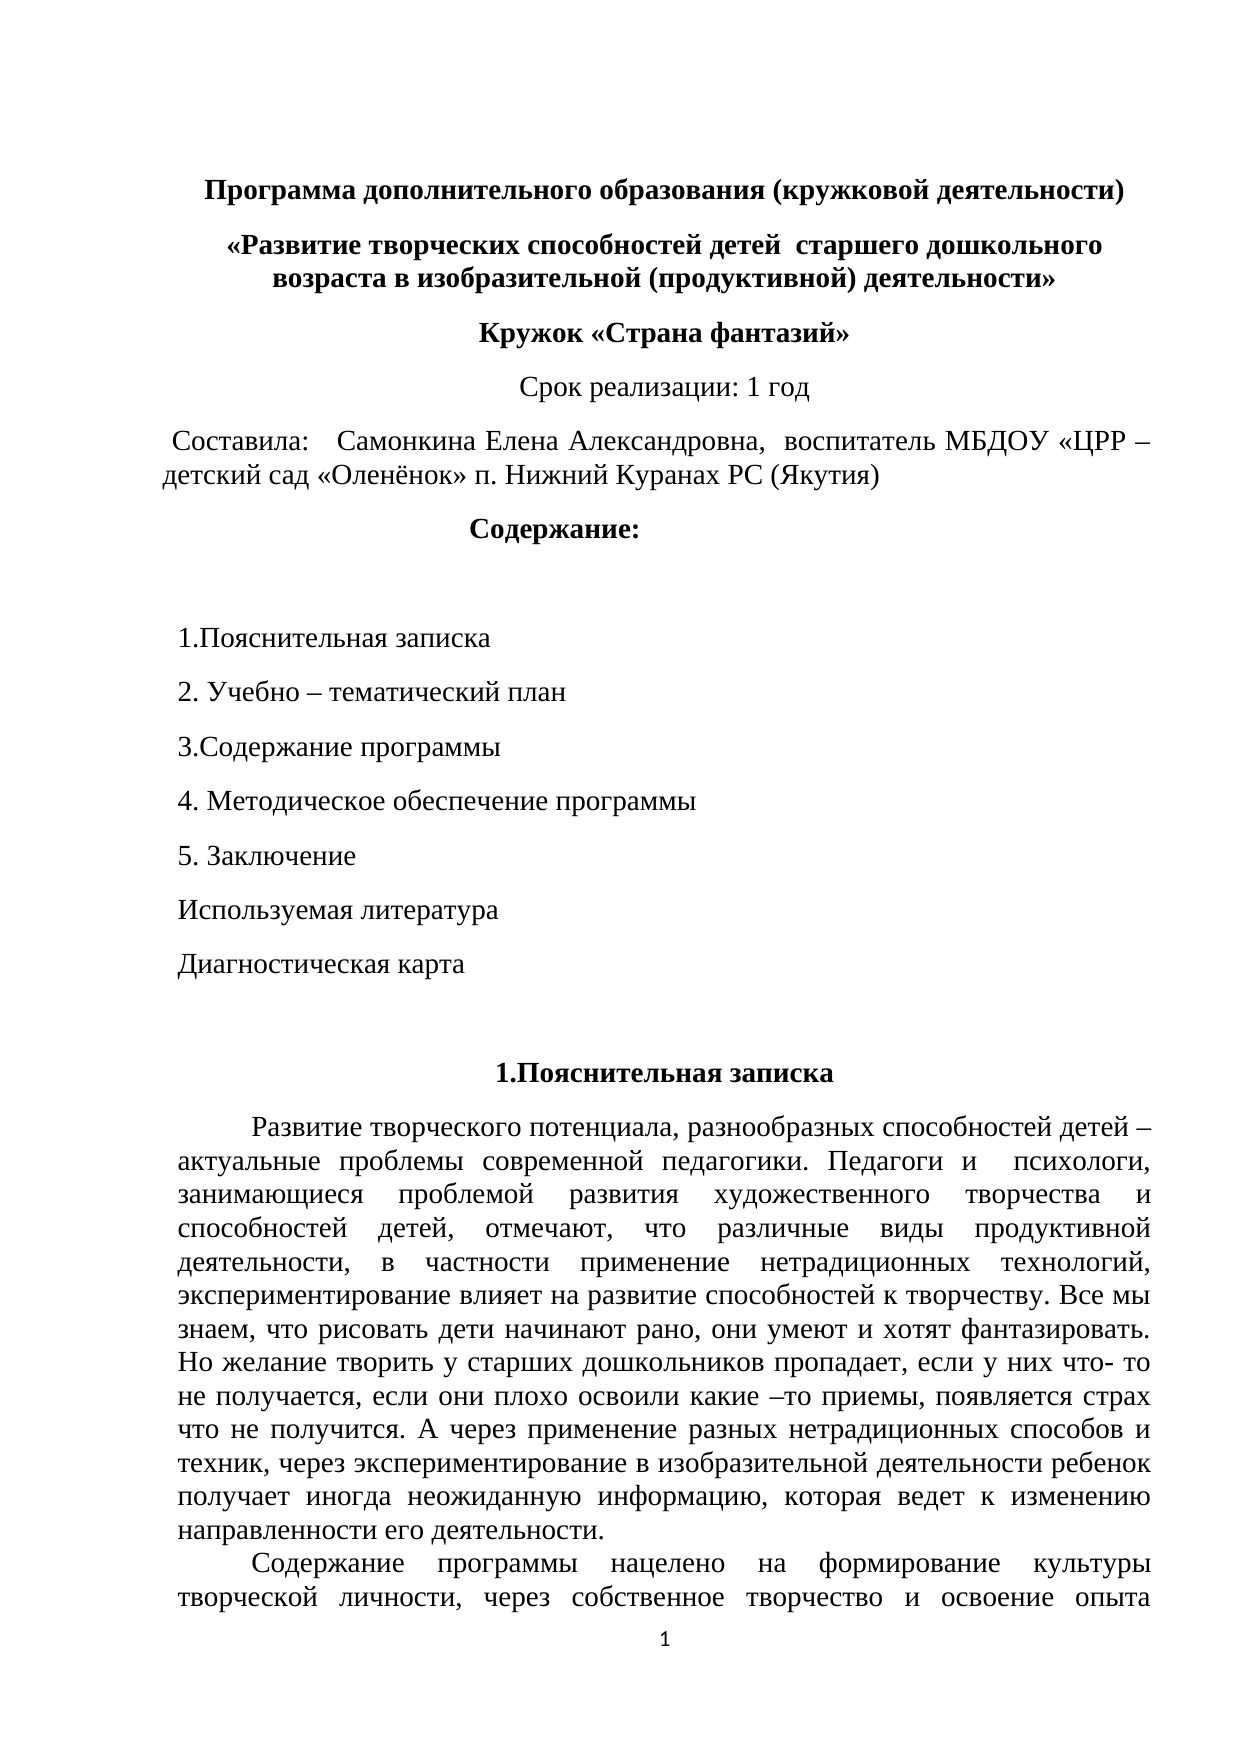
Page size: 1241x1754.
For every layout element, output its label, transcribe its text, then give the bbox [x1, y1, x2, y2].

text 5. Заключение [177, 838, 1152, 871]
text Кружок «Страна фантазий» [177, 315, 1152, 348]
text Срок реализации: 1 год [177, 369, 1152, 403]
text Содержание: [177, 511, 1152, 545]
text Используемая литература [177, 892, 1152, 926]
text 1.Пояснительная записка [177, 1055, 1152, 1089]
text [177, 1546, 1152, 1613]
text Развитие творческого потенциала, разнообразных способностей детей – актуальные проблемы современной педагогики. Педагоги и психологи, занимающиеся проблемой развития художественного творчества и способностей детей, отмечают, что различные виды продуктивной деятельности, в частности применение нетрадиционных технологий, экспериментирование влияет на развитие способностей к творчеству. Все мы знаем, что рисовать дети начинают рано, они умеют и хотят фантазировать. Но желание творить у старших дошкольников пропадает, если у них что- то не получается, если они плохо освоили какие –то приемы, появляется страх что не получится. А через применение разных нетрадиционных способов и техник, через экспериментирование в изобразительной деятельности ребенок получает иногда неожиданную информацию, которая ведет к изменению направленности его деятельности. [177, 1109, 1152, 1546]
text Диагностическая карта [177, 946, 1152, 980]
text Программа дополнительного образования (кружковой деятельности) [177, 172, 1152, 206]
text 3.Содержание программы [177, 729, 1152, 762]
text 2. Учебно – тематический план [177, 674, 1152, 708]
text 1.Пояснительная записка [177, 620, 1152, 654]
text Составила: Самонкина Елена Александровна, воспитатель МБДОУ «ЦРР – детский сад «Оленёнок» п. Нижний Куранах РС (Якутия) [162, 423, 1152, 491]
text «Развитие творческих способностей детей старшего дошкольного возраста в изобразительной (продуктивной) деятельности» [177, 227, 1152, 294]
text 4. Методическое обеспечение программы [177, 783, 1152, 817]
